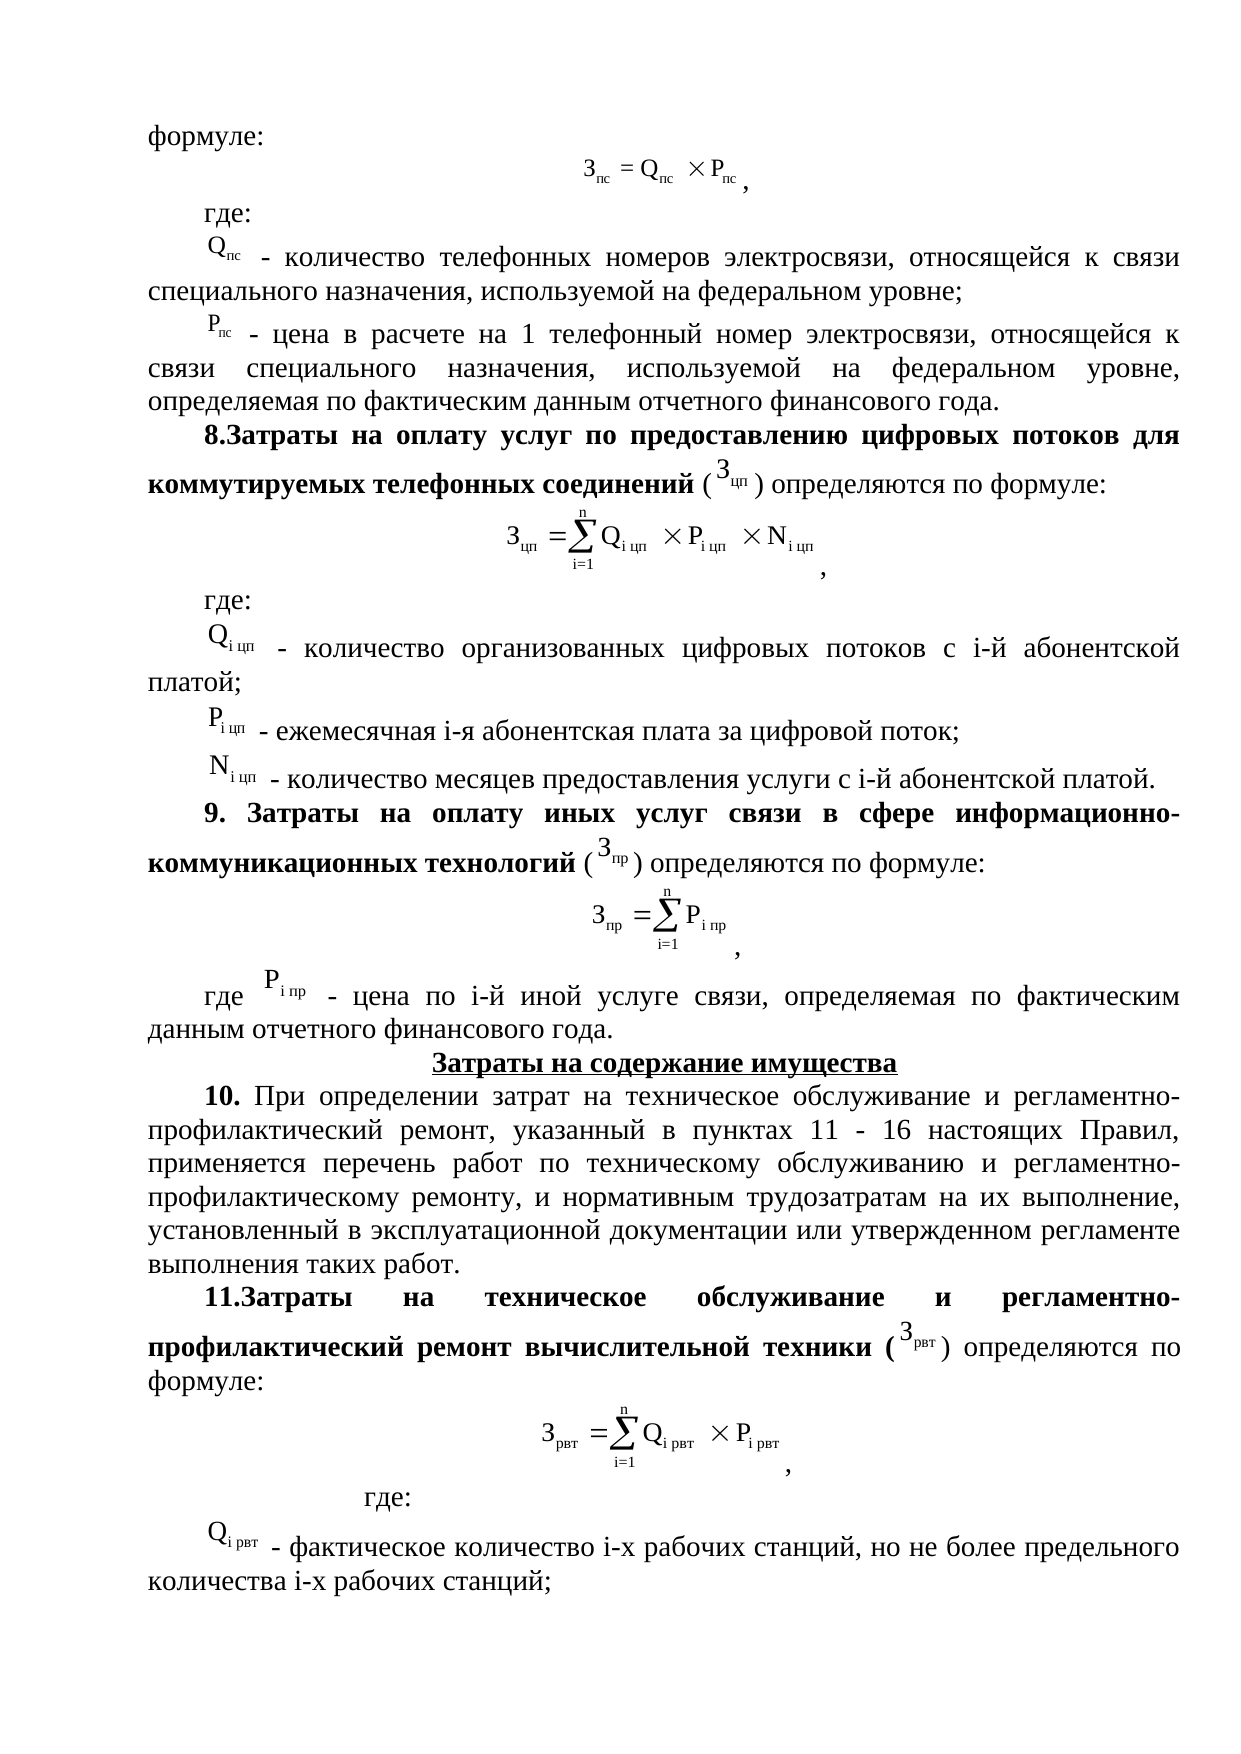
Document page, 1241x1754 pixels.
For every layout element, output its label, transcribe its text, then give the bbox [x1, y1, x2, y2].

text где - цена по i-й иной услуге связи, определяемая по фактическим данным отчетного финансового года. [148, 961, 1181, 1045]
text , [148, 152, 1181, 195]
text , [148, 499, 1181, 582]
text - количество месяцев предоставления услуги с i-й абонентской платой. [148, 746, 1181, 795]
text где: [148, 582, 1181, 615]
text - фактическое количество i-х рабочих станций, но не более предельного количества i-х рабочих станций; [148, 1513, 1181, 1596]
text - ежемесячная i-я абонентская плата за цифровой поток; [148, 698, 1181, 746]
text - количество телефонных номеров электросвязи, относящейся к связи специального назначения, используемой на федеральном уровне; [148, 229, 1181, 306]
text 11.Затраты на техническое обслуживание и регламентно-профилактический ремонт вычислительной техники () определяются по формуле: [148, 1279, 1181, 1397]
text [148, 118, 1181, 152]
text где: [148, 1479, 1181, 1513]
text 9. Затраты на оплату иных услуг связи в сфере информационно-коммуникационных технологий () определяются по формуле: [148, 795, 1181, 879]
text 10. При определении затрат на техническое обслуживание и регламентно-профилактический ремонт, указанный в пунктах 11 - 16 настоящих Правил, применяется перечень работ по техническому обслуживанию и регламентно-профилактическому ремонту, и нормативным трудозатратам на их выполнение, установленный в эксплуатационной документации или утвержденном регламенте выполнения таких работ. [148, 1078, 1181, 1279]
text - цена в расчете на 1 телефонный номер электросвязи, относящейся к связи специального назначения, используемой на федеральном уровне, определяемая по фактическим данным отчетного финансового года. [148, 306, 1181, 417]
text - количество организованных цифровых потоков с i-й абонентской платой; [148, 615, 1181, 698]
text где: [148, 195, 1181, 229]
text 8.Затраты на оплату услуг по предоставлению цифровых потоков для коммутируемых телефонных соединений () определяются по формуле: [148, 417, 1181, 499]
text , [148, 1397, 1181, 1479]
text Затраты на содержание имущества [148, 1045, 1181, 1078]
text , [148, 879, 1181, 961]
